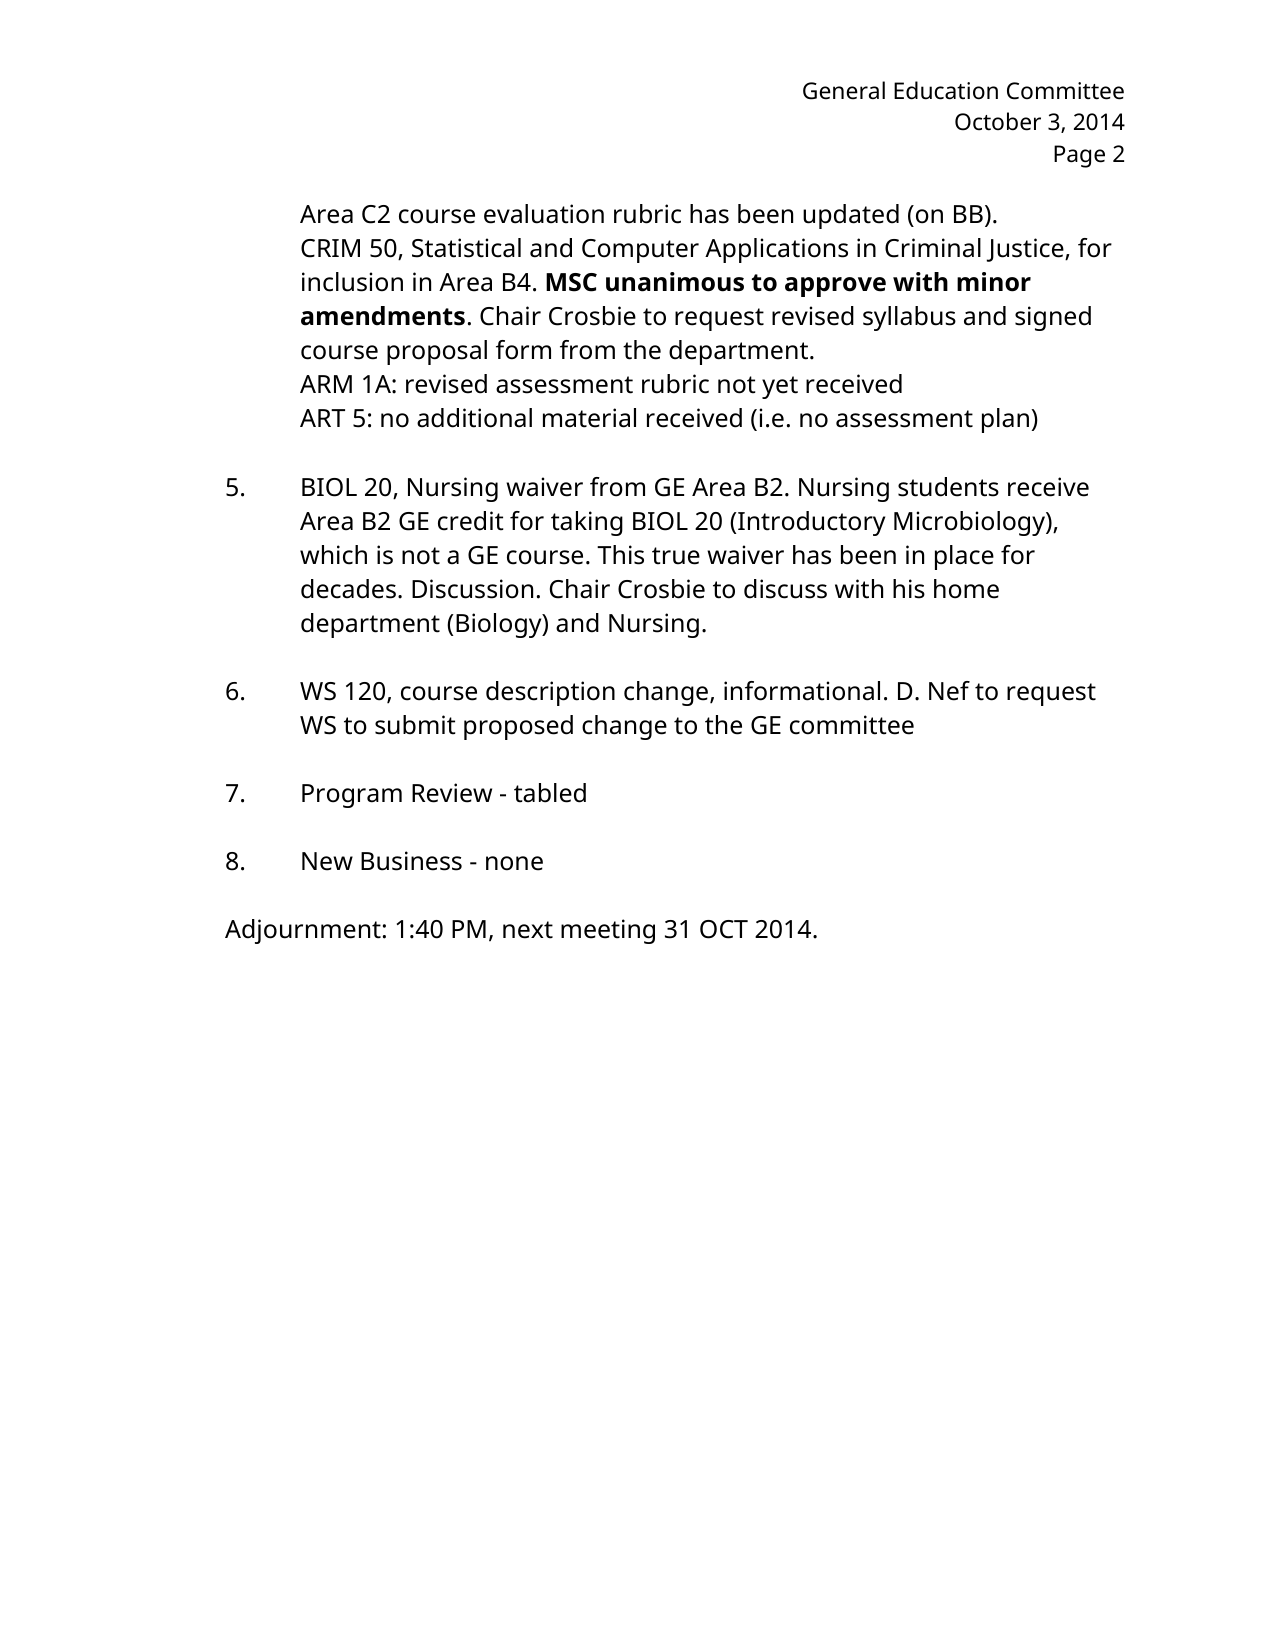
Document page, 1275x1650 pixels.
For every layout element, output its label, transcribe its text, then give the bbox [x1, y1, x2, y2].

list 8. New Business - none [225, 844, 1125, 878]
list ART 5: no additional material received (i.e. no assessment plan) [225, 401, 1125, 435]
list CRIM 50, Statistical and Computer Applications in Criminal Justice, for inclusion in Area B4. MSC unanimous to approve with minor amendments. Chair Crosbie to request revised syllabus and signed course proposal form from the department. [300, 231, 1125, 367]
list 6. WS 120, course description change, informational. D. Nef to request WS to submit proposed change to the GE committee [225, 674, 1125, 742]
list 7. Program Review - tabled [225, 776, 1125, 810]
list Area C2 course evaluation rubric has been updated (on BB). [225, 197, 1125, 231]
list ARM 1A: revised assessment rubric not yet received [225, 367, 1125, 401]
list 5. BIOL 20, Nursing waiver from GE Area B2. Nursing students receive Area B2 GE credit for taking BIOL 20 (Introductory Microbiology), which is not a GE course. This true waiver has been in place for decades. Discussion. Chair Crosbie to discuss with his home department (Biology) and Nursing. [225, 469, 1125, 639]
list Adjournment: 1:40 PM, next meeting 31 OCT 2014. [150, 912, 1125, 946]
